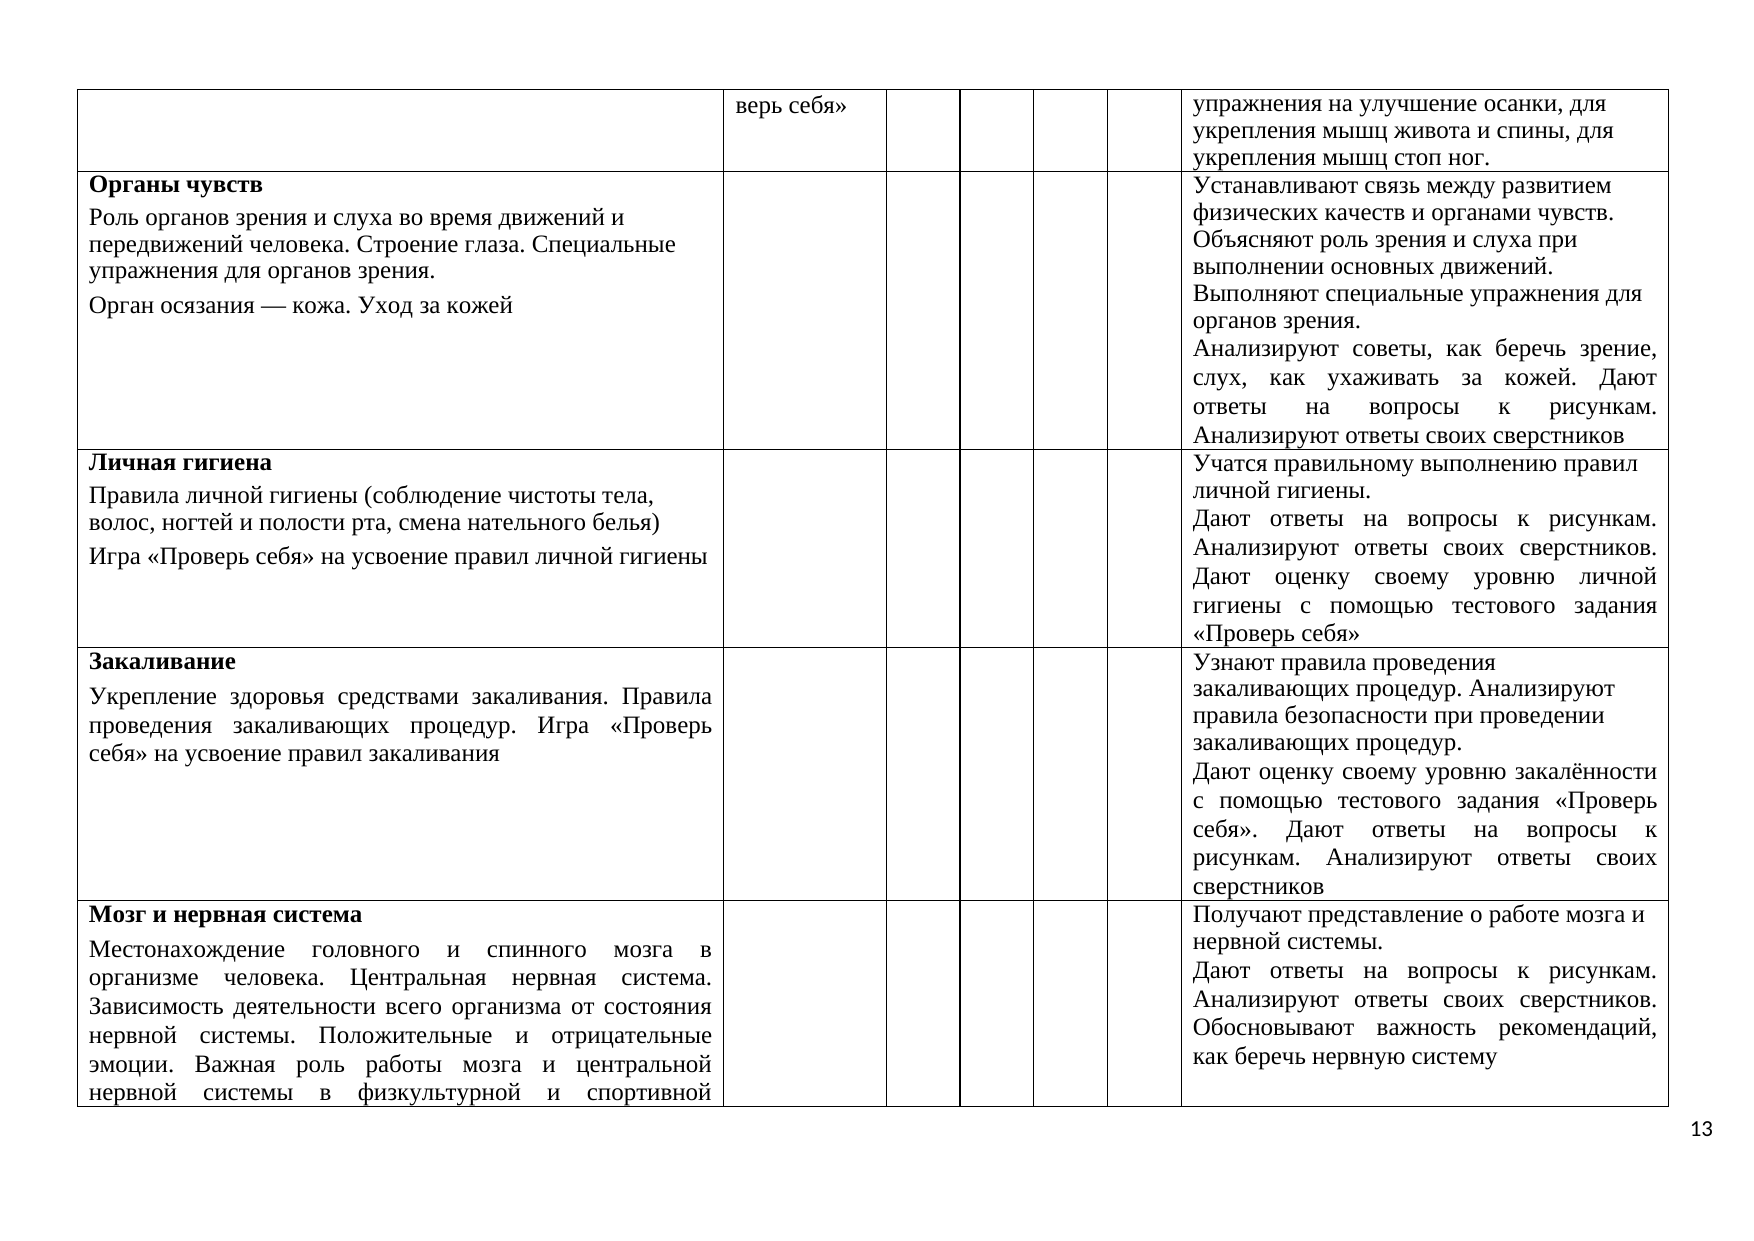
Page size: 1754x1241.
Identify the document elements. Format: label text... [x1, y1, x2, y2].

table_cell [1034, 172, 1107, 448]
table_cell [1108, 172, 1181, 448]
table_cell [961, 90, 1033, 171]
table_cell Закаливание Укрепление здоровья средствами закаливания. Правила проведения закаливающих процедур. Игра «Проверь себя» на усвоение правил закаливания [78, 648, 723, 900]
table_cell [1108, 90, 1181, 171]
table_cell [1034, 450, 1107, 647]
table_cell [1182, 901, 1668, 1106]
table_cell Узнают правила проведения закаливающих процедур. Анализируют правила безопасности при проведении закаливающих процедур. Дают оценку своему уровню закалённости с помощью тестового задания «Проверь себя». Дают ответы на вопросы к рисункам. Анализируют ответы своих сверстников [1182, 648, 1668, 900]
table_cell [1182, 90, 1668, 171]
table_cell [887, 450, 959, 647]
table_cell [887, 648, 959, 900]
table_cell [961, 450, 1033, 647]
table_cell [1034, 648, 1107, 900]
table_cell Устанавливают связь между развитием физических качеств и органами чувств. Объясняют роль зрения и слуха при выполнении основных движений. Выполняют специальные упражнения для органов зрения. Анализируют советы, как беречь зрение, слух, как ухаживать за кожей. Дают ответы на вопросы к рисункам. Анализируют ответы своих сверстников [1182, 172, 1668, 448]
table_cell Узнают свою характеристику с помощью теста «Проверь себя» [724, 90, 886, 171]
table_cell [961, 648, 1033, 900]
table_cell Учатся правильному выполнению правил личной гигиены. Дают ответы на вопросы к рисункам. Анализируют ответы своих сверстников. Дают оценку своему уровню личной гигиены с помощью тестового задания «Проверь себя» [1182, 450, 1668, 647]
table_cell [78, 901, 723, 1106]
table_cell [1108, 648, 1181, 900]
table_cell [78, 90, 723, 171]
table_cell [961, 172, 1033, 448]
table_cell [724, 648, 886, 900]
table_cell [724, 172, 886, 448]
table_cell [887, 901, 959, 1106]
table_cell [1108, 450, 1181, 647]
table_cell [1108, 901, 1181, 1106]
table_cell [1034, 90, 1107, 171]
table_cell [724, 901, 886, 1106]
table_cell [1034, 901, 1107, 1106]
table_cell Личная гигиена Правила личной гигиены (соблюдение чистоты тела, волос, ногтей и полости рта, смена нательного белья) Игра «Проверь себя» на усвоение правил личной гигиены [78, 450, 723, 647]
table_cell [887, 90, 959, 171]
table_cell [961, 901, 1033, 1106]
table_cell [724, 450, 886, 647]
table_cell [887, 172, 959, 448]
table_cell Органы чувств Роль органов зрения и слуха во время движений и передвижений человека. Строение глаза. Специальные упражнения для органов зрения. Орган осязания — кожа. Уход за кожей [78, 172, 723, 448]
